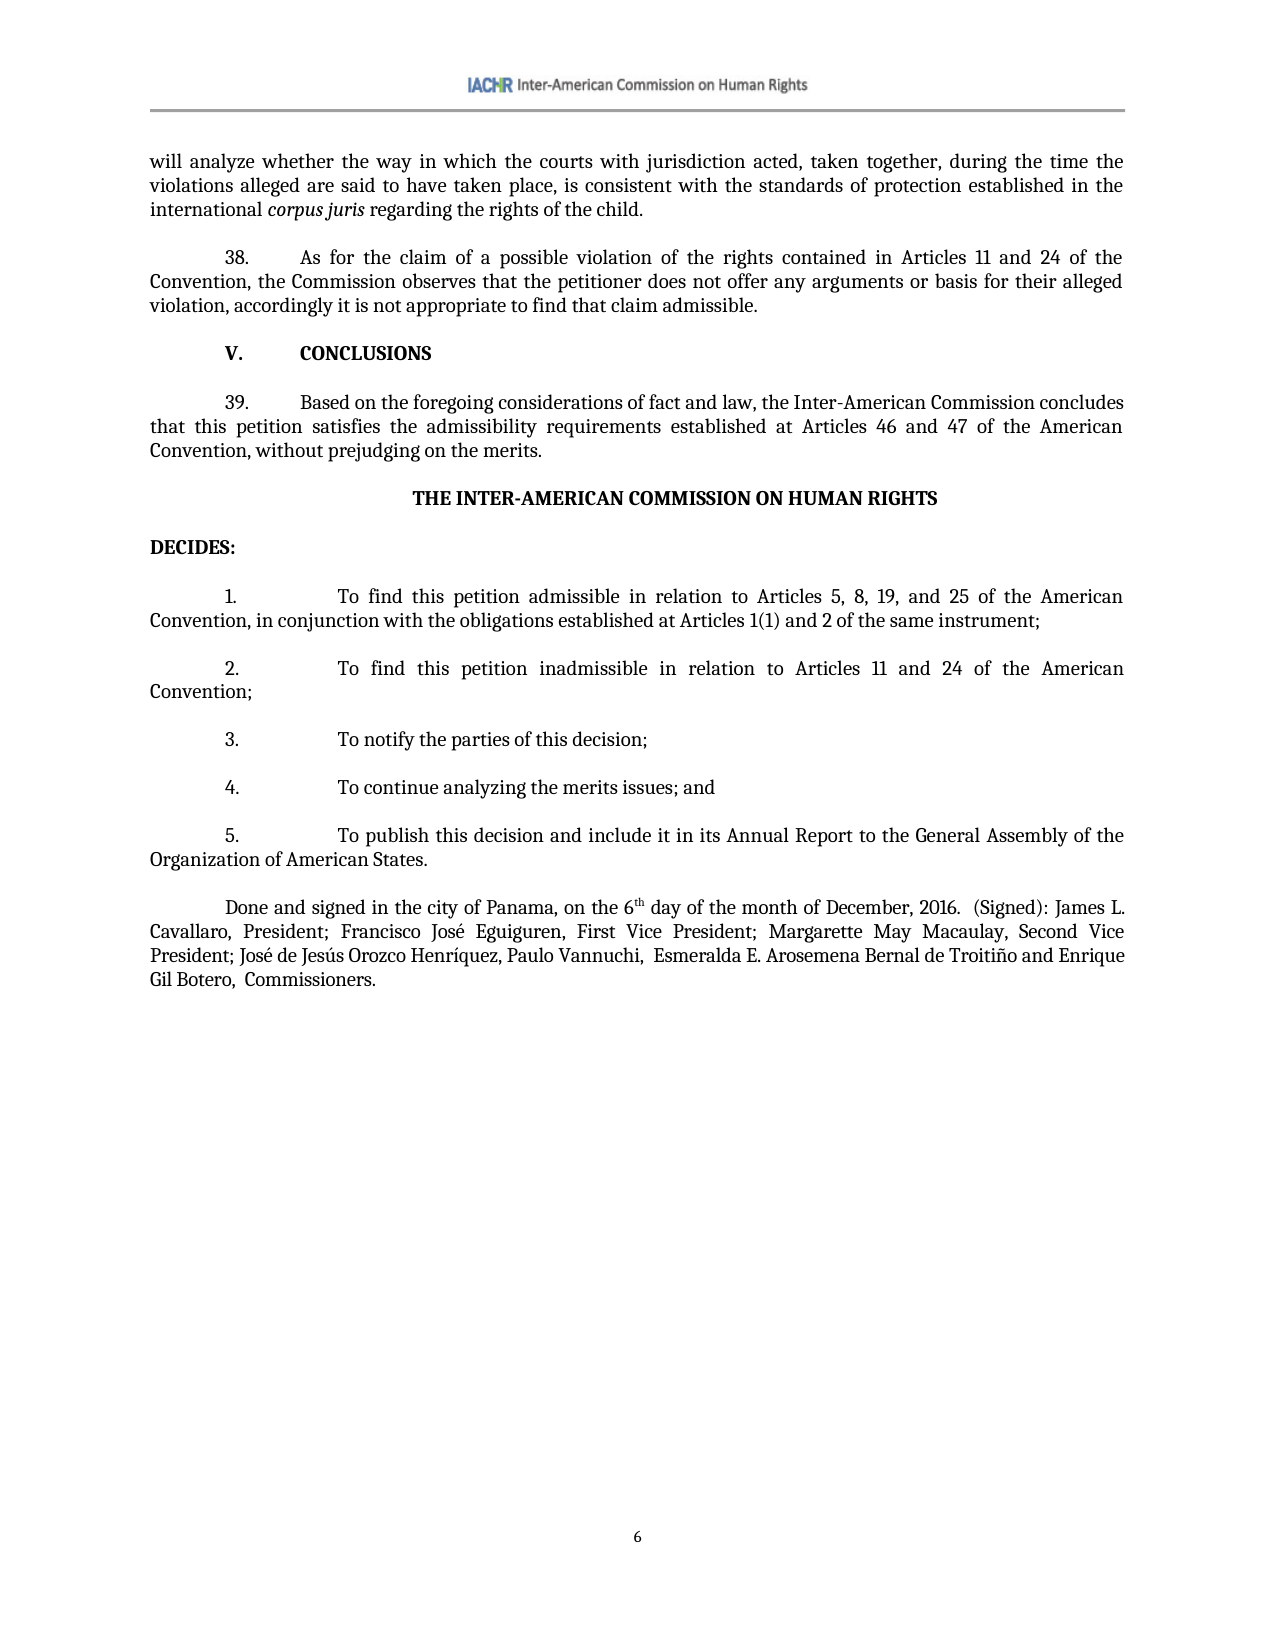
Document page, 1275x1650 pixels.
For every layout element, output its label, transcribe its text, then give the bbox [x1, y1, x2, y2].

text DECIDES: [150, 535, 1125, 559]
text V. CONCLUSIONS [150, 342, 1125, 366]
text Done and signed in the city of Panama, on the 6th day of the month of December, 2016. (Signed): James L. Cavallaro, President; Francisco José Eguiguren, First Vice President; Margarette May Macaulay, Second Vice President; José de Jesús Orozco Henríquez, Paulo Vannuchi, Esmeralda E. Arosemena Bernal de Troitiño and Enrique Gil Botero, Commissioners. [150, 896, 1125, 992]
list To publish this decision and include it in its Annual Report to the General Assembly of the Organization of American States. [150, 824, 1125, 872]
picture [456, 75, 819, 95]
list To find this petition admissible in relation to Articles 5, 8, 19, and 25 of the American Convention, in conjunction with the obligations established at Articles 1(1) and 2 of the same instrument; [150, 584, 1125, 632]
list To continue analyzing the merits issues; and [150, 776, 1125, 800]
list As for the claim of a possible violation of the rights contained in Articles 11 and 24 of the Convention, the Commission observes that the petitioner does not offer any arguments or basis for their alleged violation, accordingly it is not appropriate to find that claim admissible. [150, 246, 1125, 318]
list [150, 150, 1125, 222]
list To find this petition inadmissible in relation to Articles 11 and 24 of the American Convention; [150, 656, 1125, 704]
list To notify the parties of this decision; [150, 728, 1125, 752]
list Based on the foregoing considerations of fact and law, the Inter-American Commission concludes that this petition satisfies the admissibility requirements established at Articles 46 and 47 of the American Convention, without prejudging on the merits. [150, 391, 1125, 462]
text THE INTER-AMERICAN COMMISSION ON HUMAN RIGHTS [150, 486, 1125, 510]
